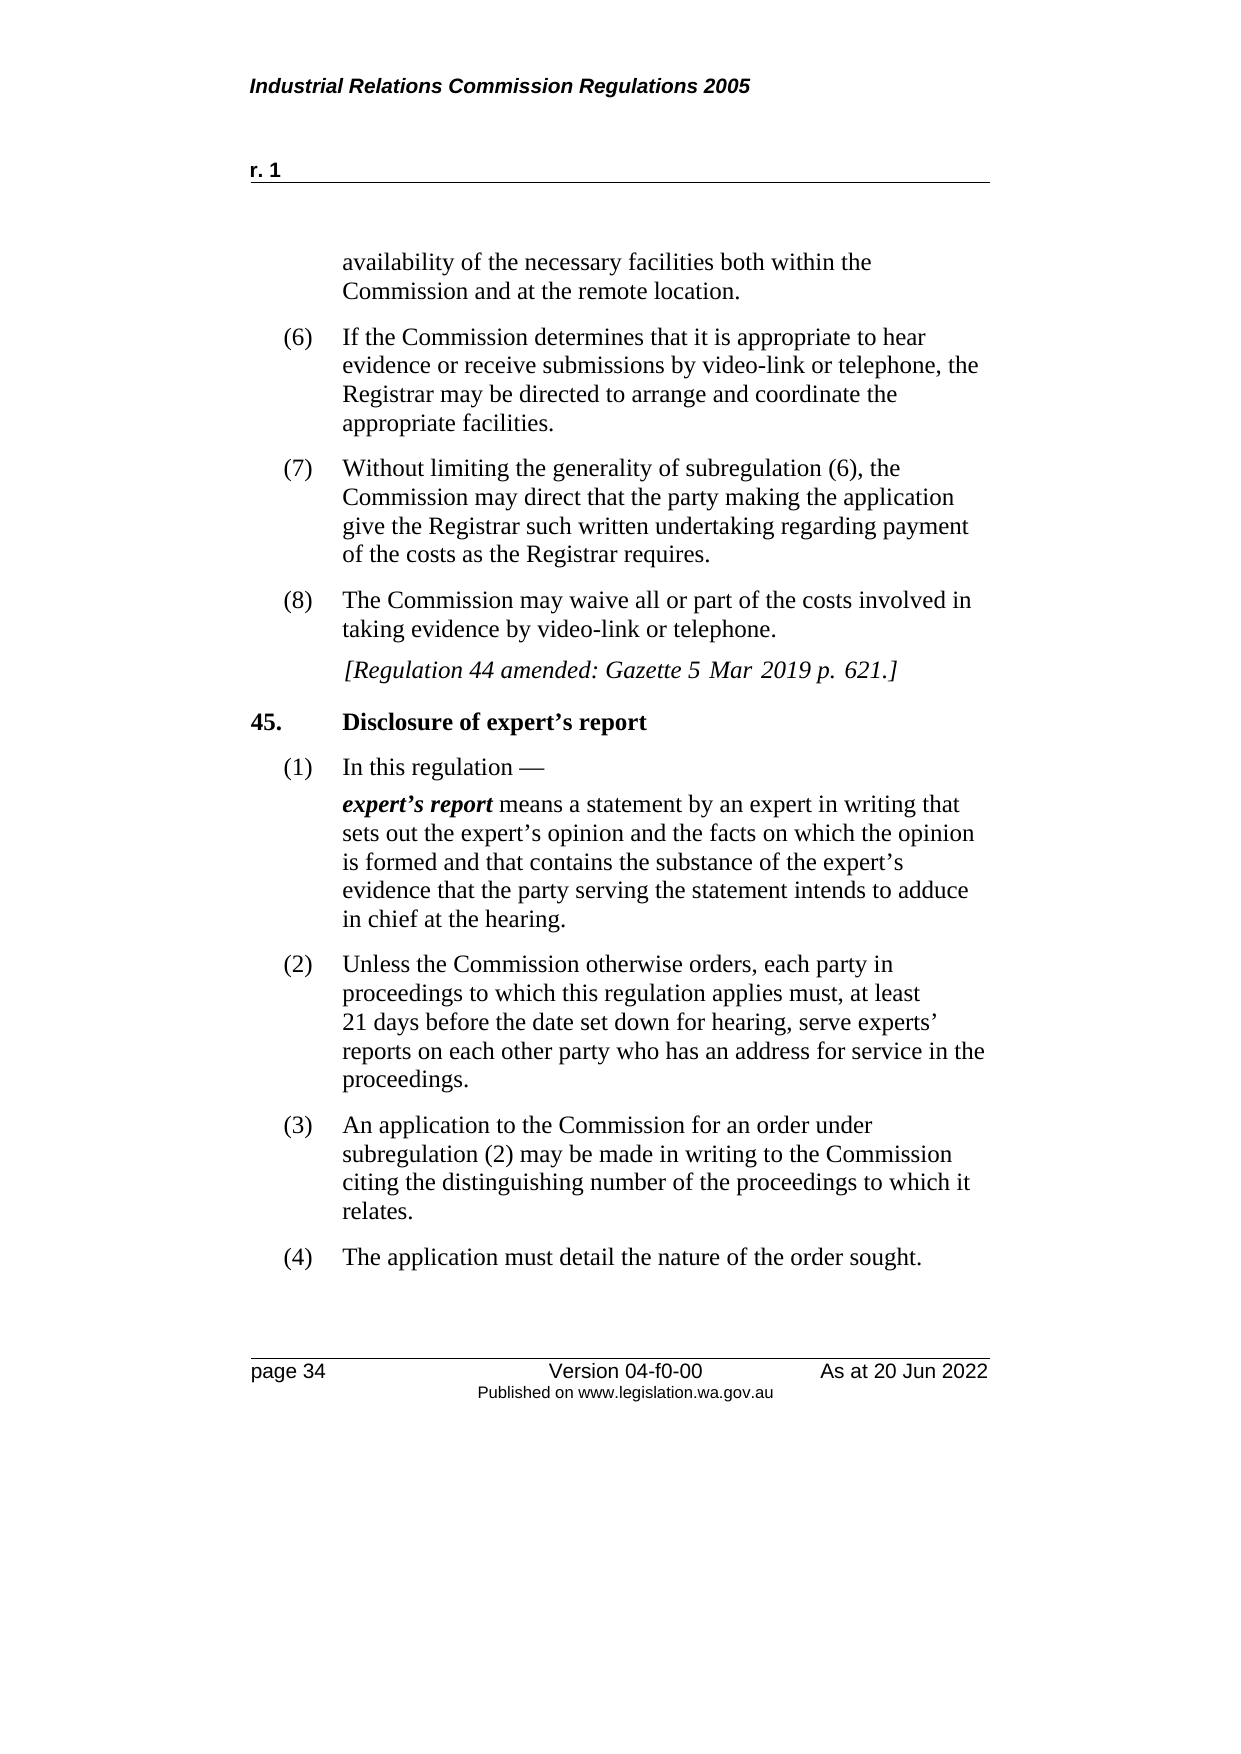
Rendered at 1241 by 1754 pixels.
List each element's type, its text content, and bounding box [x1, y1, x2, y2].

text (2) Unless the Commission otherwise orders, each party in proceedings to which this regulation applies must, at least 21 days before the date set down for hearing, serve experts’ reports on each other party who has an address for service in the proceedings. [251, 949, 990, 1093]
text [251, 247, 990, 305]
subtitle 45. Disclosure of expert’s report [251, 707, 990, 735]
text [Regulation 44 amended: Gazette 5 Mar 2019 p. 621.] [251, 655, 990, 684]
text (1) In this regulation — [251, 752, 990, 781]
text (7) Without limiting the generality of subregulation (6), the Commission may direct that the party making the application give the Registrar such written undertaking regarding payment of the costs as the Registrar requires. [251, 453, 990, 568]
text (3) An application to the Commission for an order under subregulation (2) may be made in writing to the Commission citing the distinguishing number of the proceedings to which it relates. [251, 1110, 990, 1225]
text (4) The application must detail the nature of the order sought. [251, 1242, 990, 1270]
text (8) The Commission may waive all or part of the costs involved in taking evidence by video-link or telephone. [251, 585, 990, 642]
text (6) If the Commission determines that it is appropriate to hear evidence or receive submissions by video-link or telephone, the Registrar may be directed to arrange and coordinate the appropriate facilities. [251, 322, 990, 437]
text expert’s report means a statement by an expert in writing that sets out the expert’s opinion and the facts on which the opinion is formed and that contains the substance of the expert’s evidence that the party serving the statement intends to adduce in chief at the hearing. [251, 789, 990, 933]
